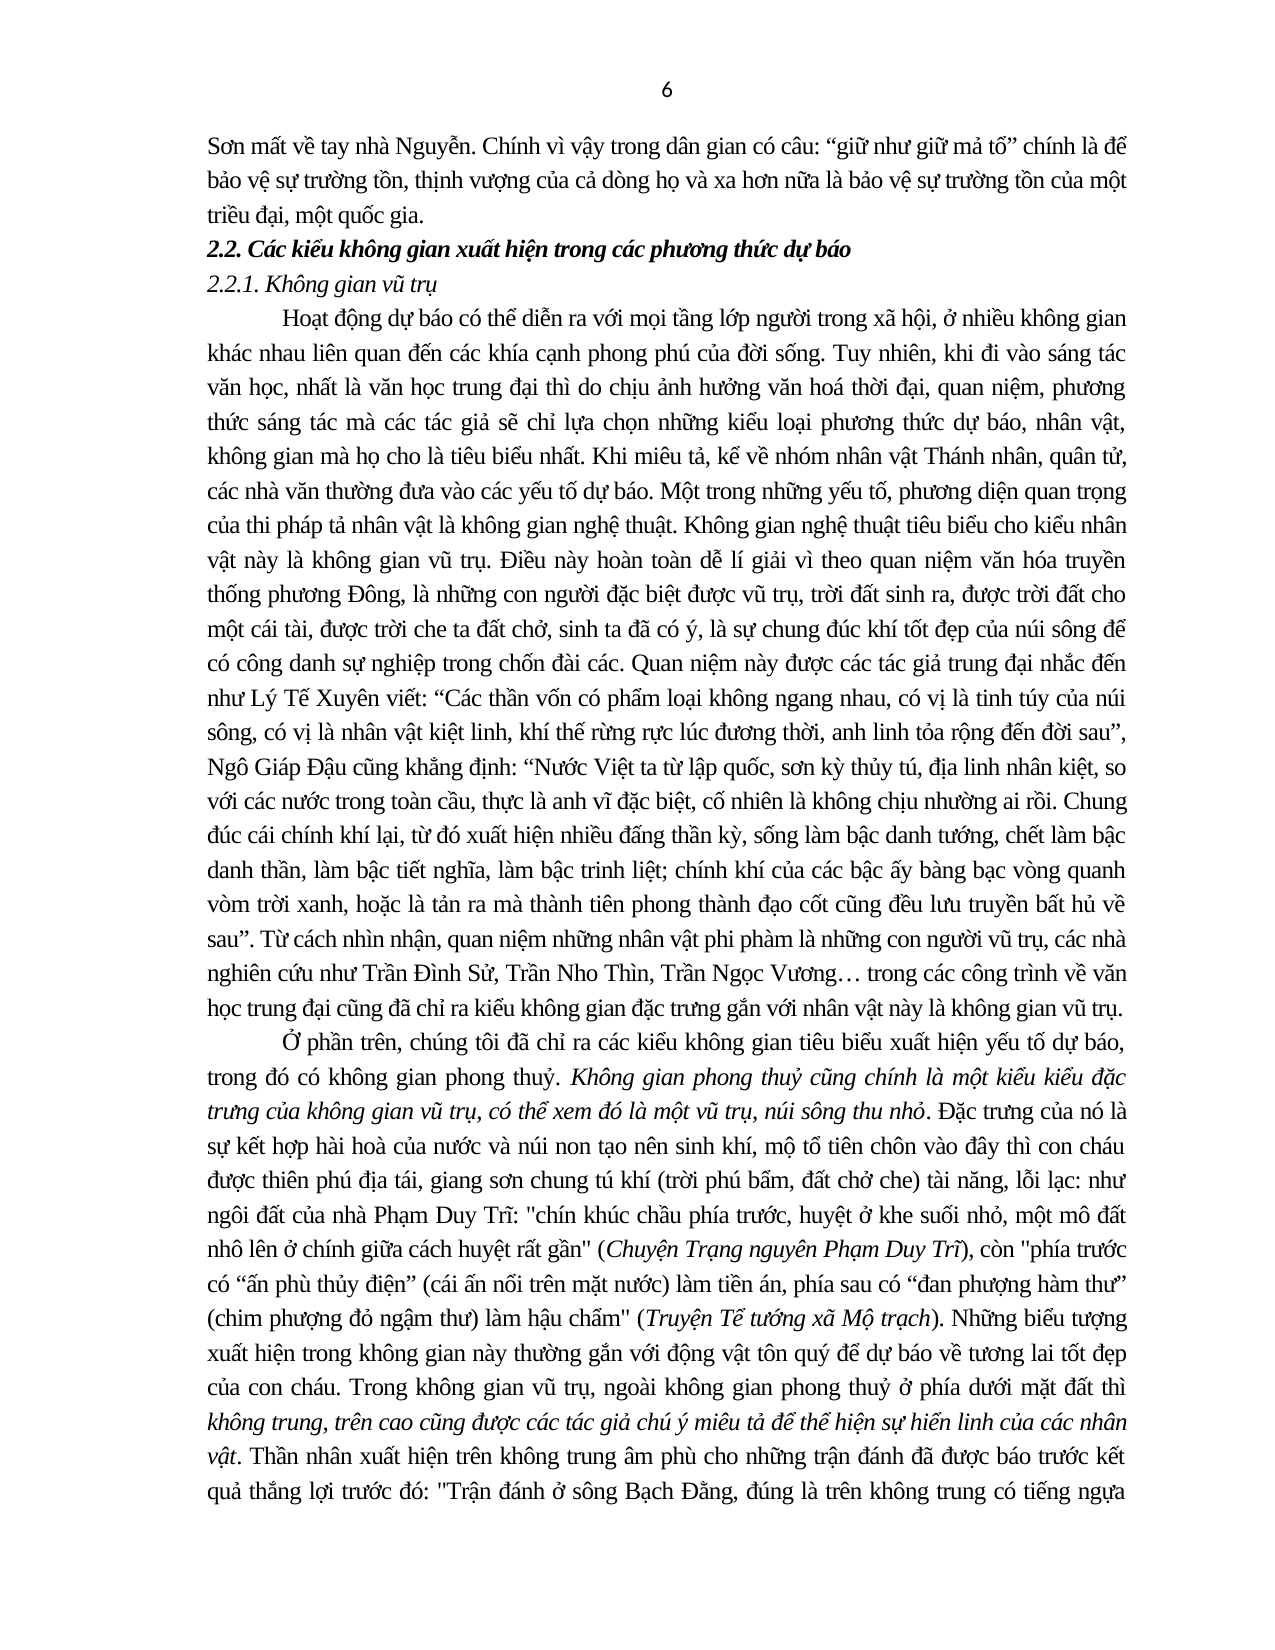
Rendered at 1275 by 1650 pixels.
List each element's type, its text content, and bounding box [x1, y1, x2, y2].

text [207, 131, 1127, 229]
text 2.2.1. Không gian vũ trụ [207, 269, 1127, 298]
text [207, 1027, 1127, 1504]
text Hoạt động dự báo có thể diễn ra với mọi tầng lớp người trong xã hội, ở nhiều không gian khác nhau liên quan đến các khía cạnh phong phú của đời sống. Tuy nhiên, khi đi vào sáng tác văn học, nhất là văn học trung đại thì do chịu ảnh hưởng văn hoá thời đại, quan niệm, phương thức sáng tác mà các tác giả sẽ chỉ lựa chọn những kiểu loại phương thức dự báo, nhân vật, không gian mà họ cho là tiêu biểu nhất. Khi miêu tả, kể về nhóm nhân vật Thánh nhân, quân tử, các nhà văn thường đưa vào các yếu tố dự báo. Một trong những yếu tố, phương diện quan trọng của thi pháp tả nhân vật là không gian nghệ thuật. Không gian nghệ thuật tiêu biểu cho kiểu nhân vật này là không gian vũ trụ. Điều này hoàn toàn dễ lí giải vì theo quan niệm văn hóa truyền thống phương Đông, là những con người đặc biệt được vũ trụ, trời đất sinh ra, được trời đất cho một cái tài, được trời che ta đất chở, sinh ta đã có ý, là sự chung đúc khí tốt đẹp của núi sông để có công danh sự nghiệp trong chốn đài các. Quan niệm này được các tác giả trung đại nhắc đến như Lý Tế Xuyên viết: “Các thần vốn có phẩm loại không ngang nhau, có vị là tinh túy của núi sông, có vị là nhân vật kiệt linh, khí thế rừng rực lúc đương thời, anh linh tỏa rộng đến đời sau”, Ngô Giáp Đậu cũng khẳng định: “Nước Việt ta từ lập quốc, sơn kỳ thủy tú, địa linh nhân kiệt, so với các nước trong toàn cầu, thực là anh vĩ đặc biệt, cố nhiên là không chịu nhường ai rồi. Chung đúc cái chính khí lại, từ đó xuất hiện nhiều đấng thần kỳ, sống làm bậc danh tướng, chết làm bậc danh thần, làm bậc tiết nghĩa, làm bậc trinh liệt; chính khí của các bậc ấy bàng bạc vòng quanh vòm trời xanh, hoặc là tản ra mà thành tiên phong thành đạo cốt cũng đều lưu truyền bất hủ về sau”. Từ cách nhìn nhận, quan niệm những nhân vật phi phàm là những con người vũ trụ, các nhà nghiên cứu như Trần Đình Sử, Trần Nho Thìn, Trần Ngọc Vương… trong các công trình về văn học trung đại cũng đã chỉ ra kiểu không gian đặc trưng gắn với nhân vật này là không gian vũ trụ. [207, 303, 1127, 1022]
text 2.2. Các kiểu không gian xuất hiện trong các phương thức dự báo [207, 234, 1127, 263]
